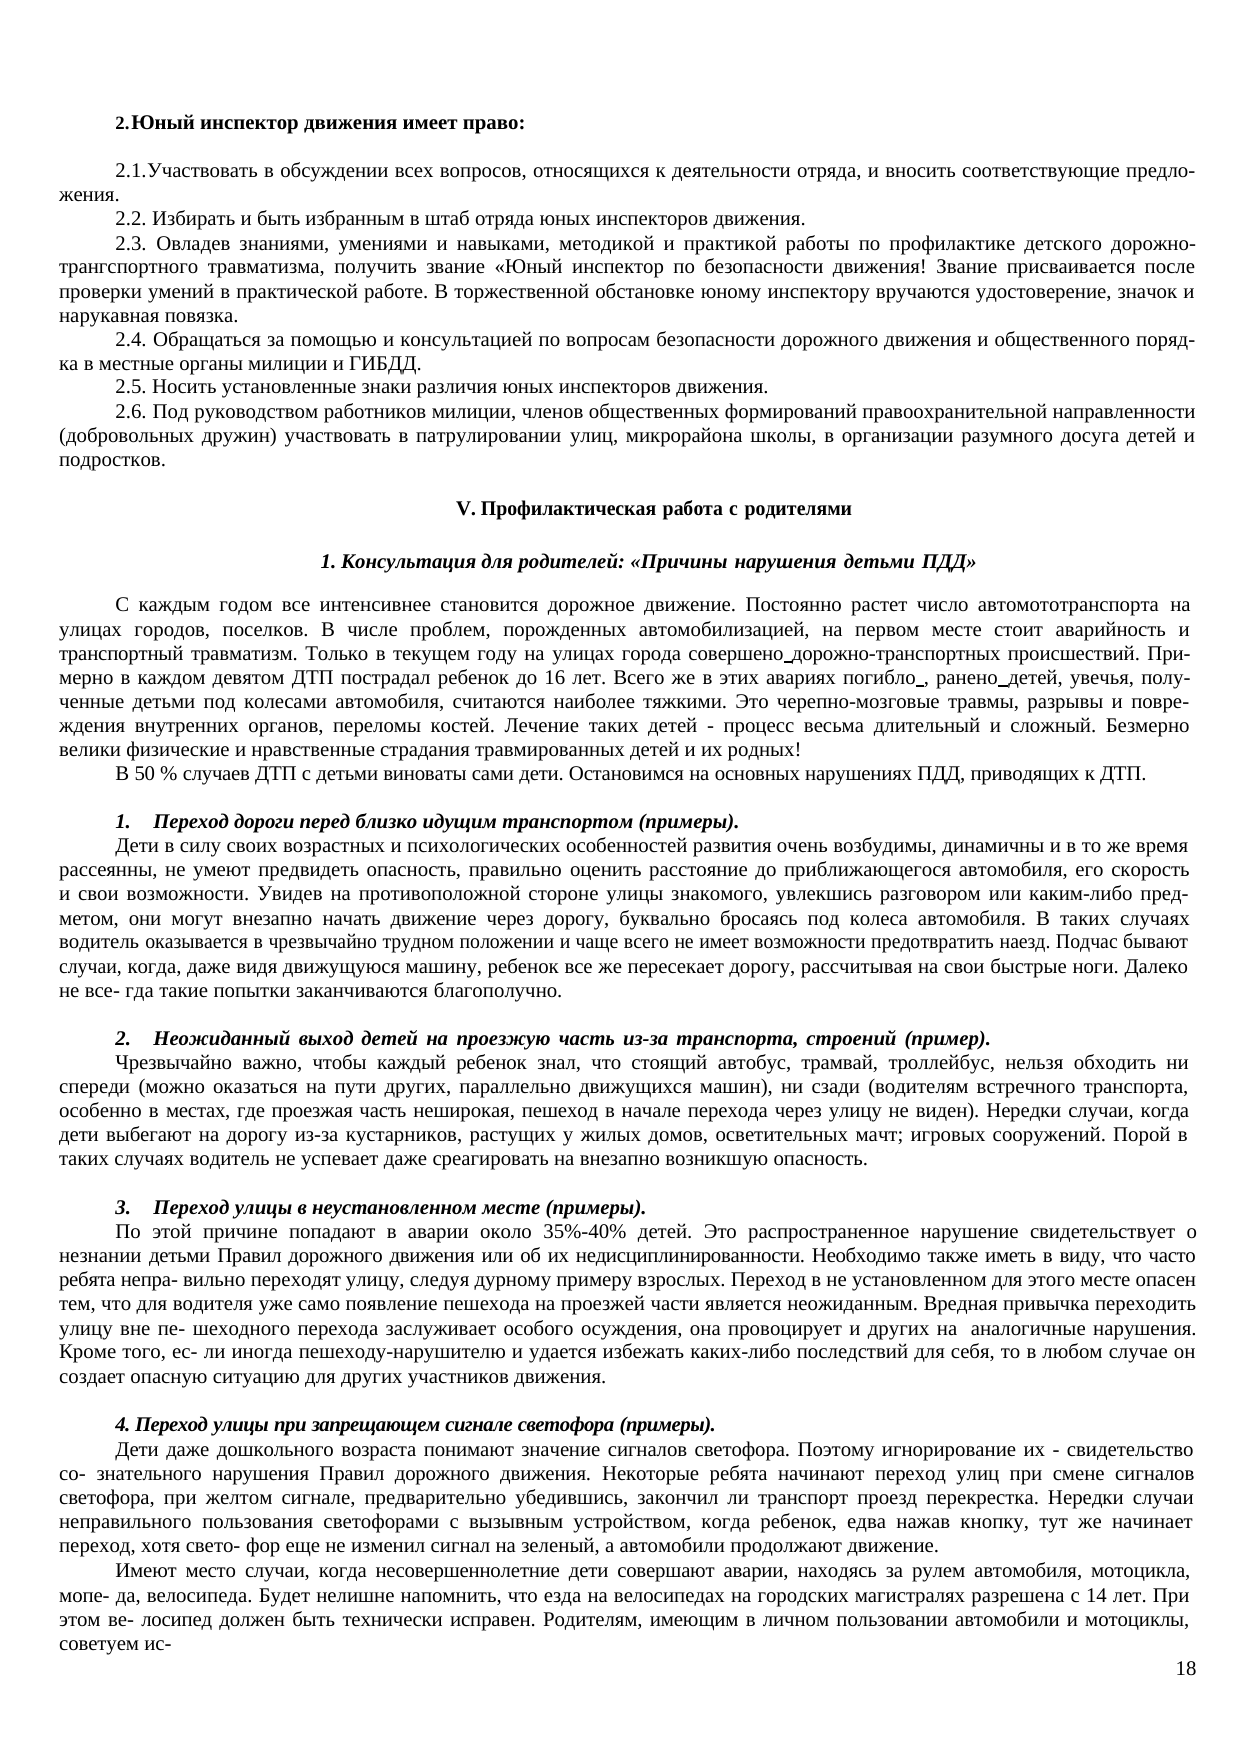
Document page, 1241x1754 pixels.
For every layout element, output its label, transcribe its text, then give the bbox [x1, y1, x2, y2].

text С каждым годом все интенсивнее становится дорожное движение. Постоянно растет число автомототранспорта на улицах городов, поселков. В числе проблем, порожденных автомобилизацией, на первом месте стоит аварийность и транспортный травматизм. Только в текущем году на улицах города совершено дорожно-транспортных происшествий. При- мерно в каждом девятом ДТП пострадал ребенок до 16 лет. Всего же в этих авариях погибло , ранено детей, увечья, полу- ченные детьми под колесами автомобиля, считаются наиболее тяжкими. Это черепно-мозговые травмы, разрывы и повре- ждения внутренних органов, переломы костей. Лечение таких детей - процесс весьма длительный и сложный. Безмерно велики физические и нравственные страдания травмированных детей и их родных! [59, 592, 1191, 761]
list Обращаться за помощью и консультацией по вопросам безопасности дорожного движения и общественного поряд- ка в местные органы милиции и ГИБДД. [59, 327, 1197, 375]
list Носить установленные знаки различия юных инспекторов движения. [115, 375, 1209, 398]
subtitle Профилактическая работа с родителями [456, 495, 1209, 519]
list Под руководством работников милиции, членов общественных формирований правоохранительной направленности (добровольных дружин) участвовать в патрулировании улиц, микрорайона школы, в организации разумного досуга детей и подростков. [59, 398, 1196, 471]
list Участвовать в обсуждении всех вопросов, относящихся к деятельности отряда, и вносить соответствующие предло- жения. [59, 158, 1197, 206]
subtitle Консультация для родителей: «Причины нарушения детьми ПДД» [320, 549, 1209, 573]
subtitle Неожиданный выход детей на проезжую часть из-за транспорта, строений (пример). [115, 1026, 1209, 1050]
text Дети в силу своих возрастных и психологических особенностей развития очень возбудимы, динамичны и в то же время рассеянны, не умеют предвидеть опасность, правильно оценить расстояние до приближающегося автомобиля, его скорость и свои возможности. Увидев на противоположной стороне улицы знакомого, увлекшись разговором или каким-либо пред- метом, они могут внезапно начать движение через дорогу, буквально бросаясь под колеса автомобиля. В таких случаях водитель оказывается в чрезвычайно трудном положении и чаще всего не имеет возможности предотвратить наезд. Подчас бывают случаи, когда, даже видя движущуюся машину, ребенок все же пересекает дорогу, рассчитывая на свои быстрые ноги. Далеко не все- гда такие попытки заканчиваются благополучно. [59, 833, 1190, 1002]
text По этой причине попадают в аварии около 35%-40% детей. Это распространенное нарушение свидетельствует о незнании детьми Правил дорожного движения или об их недисциплинированности. Необходимо также иметь в виду, что часто ребята непра- вильно переходят улицу, следуя дурному примеру взрослых. Переход в не установленном для этого месте опасен тем, что для водителя уже само появление пешехода на проезжей части является неожиданным. Вредная привычка переходить улицу вне пе- шеходного перехода заслуживает особого осуждения, она провоцирует и других на аналогичные нарушения. Кроме того, ес- ли иногда пешеходу-нарушителю и удается избежать каких-либо последствий для себя, то в любом случае он создает опасную ситуацию для других участников движения. [59, 1219, 1197, 1388]
text Имеют место случаи, когда несовершеннолетние дети совершают аварии, находясь за рулем автомобиля, мотоцикла, мопе- да, велосипеда. Будет нелишне напомнить, что езда на велосипедах на городских магистралях разрешена с 14 лет. При этом ве- лосипед должен быть технически исправен. Родителям, имеющим в личном пользовании автомобили и мотоциклы, советуем ис- [59, 1558, 1190, 1655]
text Чрезвычайно важно, чтобы каждый ребенок знал, что стоящий автобус, трамвай, троллейбус, нельзя обходить ни спереди (можно оказаться на пути других, параллельно движущихся машин), ни сзади (водителям встречного транспорта, особенно в местах, где проезжая часть неширокая, пешеход в начале перехода через улицу не виден). Нередки случаи, когда дети выбегают на дорогу из-за кустарников, растущих у жилых домов, осветительных мачт; игровых сооружений. Порой в таких случаях водитель не успевает даже среагировать на внезапно возникшую опасность. [59, 1050, 1189, 1170]
subtitle Переход дороги перед близко идущим транспортом (примеры). [115, 809, 1209, 833]
subtitle Переход улицы при запрещающем сигнале светофора (примеры). [115, 1412, 1209, 1436]
text В 50 % случаев ДТП с детьми виноваты сами дети. Остановимся на основных нарушениях ПДД, приводящих к ДТП. [115, 761, 1209, 785]
subtitle Юный инспектор движения имеет право: [115, 110, 1209, 134]
list Овладев знаниями, умениями и навыками, методикой и практикой работы по профилактике детского дорожно- трангспортного травматизма, получить звание «Юный инспектор по безопасности движения! Звание присваивается после проверки умений в практической работе. В торжественной обстановке юному инспектору вручаются удостоверение, значок и нарукавная повязка. [59, 230, 1197, 327]
list Избирать и быть избранным в штаб отряда юных инспекторов движения. [115, 206, 1209, 230]
text Дети даже дошкольного возраста понимают значение сигналов светофора. Поэтому игнорирование их - свидетельство со- знательного нарушения Правил дорожного движения. Некоторые ребята начинают переход улиц при смене сигналов светофора, при желтом сигнале, предварительно убедившись, закончил ли транспорт проезд перекрестка. Нередки случаи неправильного пользования светофорами с вызывным устройством, когда ребенок, едва нажав кнопку, тут же начинает переход, хотя свето- фор еще не изменил сигнал на зеленый, а автомобили продолжают движение. [59, 1436, 1194, 1557]
subtitle Переход улицы в неустановленном месте (примеры). [115, 1195, 1209, 1219]
